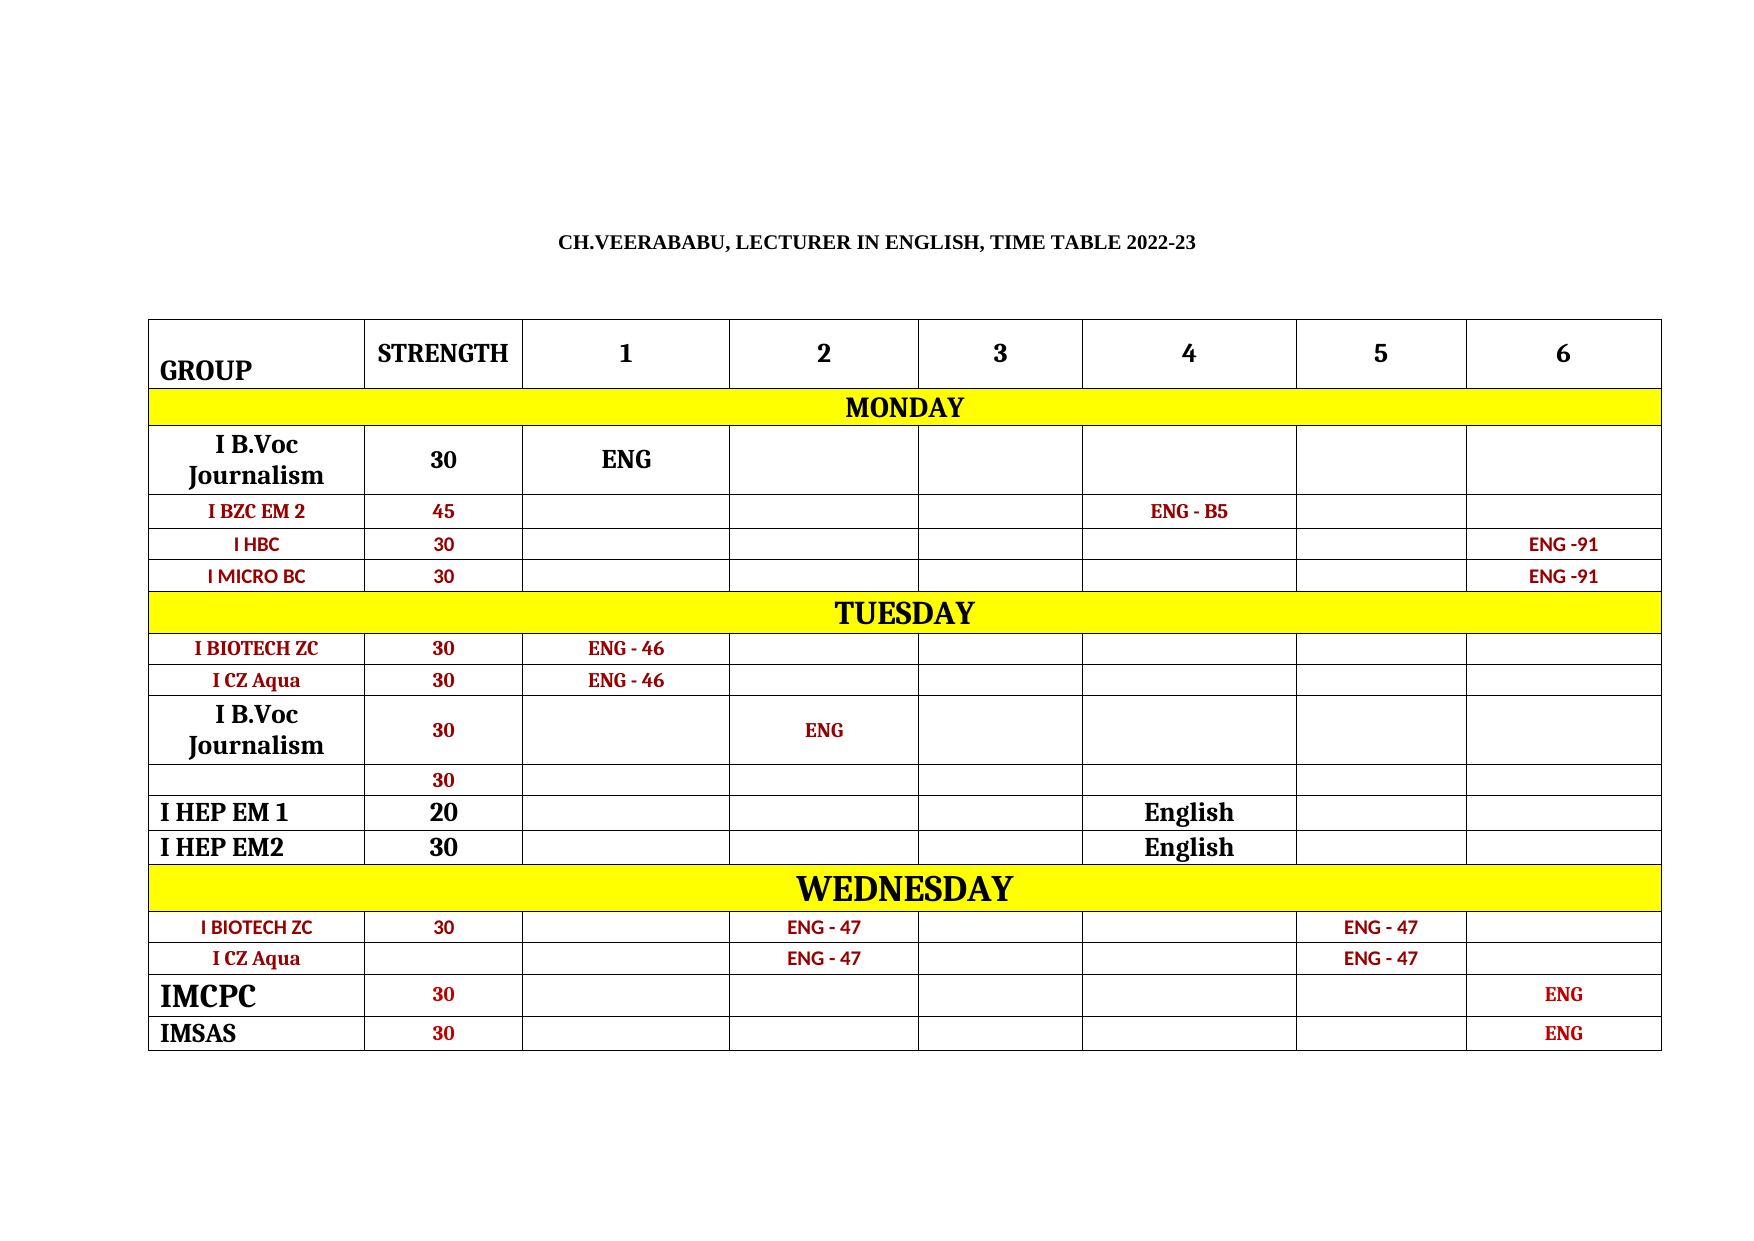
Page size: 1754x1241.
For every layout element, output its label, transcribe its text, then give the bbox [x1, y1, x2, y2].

table_header 5 [1297, 320, 1466, 387]
table_cell [1467, 634, 1661, 664]
table_cell 30 [365, 765, 522, 795]
table_cell I B.Voc Journalism [149, 696, 364, 764]
table_cell IMSAS [149, 1017, 364, 1050]
table_cell I BIOTECH ZC [149, 912, 364, 942]
table_cell [1083, 665, 1296, 695]
table_cell 30 [365, 665, 522, 695]
table_cell [919, 796, 1082, 830]
table_cell [1297, 831, 1466, 864]
table_cell [919, 696, 1082, 764]
table_cell [1467, 912, 1661, 942]
table_cell 30 [365, 831, 522, 864]
table_cell [730, 426, 918, 494]
table_cell [730, 1017, 918, 1050]
table_header 2 [730, 320, 918, 387]
table_cell TUESDAY [149, 592, 1661, 633]
table_cell ENG - 47 [730, 912, 918, 942]
table_cell [1297, 796, 1466, 830]
table_cell [523, 831, 729, 864]
table_header 6 [1467, 320, 1661, 387]
table_cell [523, 796, 729, 830]
table_cell [1467, 831, 1661, 864]
table_cell [1467, 665, 1661, 695]
table_cell [919, 912, 1082, 942]
table_cell I HBC [149, 529, 364, 559]
table_cell [919, 1017, 1082, 1050]
table_header GROUP [149, 320, 364, 387]
table_cell [523, 765, 729, 795]
table_cell [730, 560, 918, 591]
table_cell I CZ Aqua [149, 943, 364, 973]
table_header STRENGTH [365, 320, 522, 387]
table_cell [919, 495, 1082, 528]
table_cell ENG - 46 [523, 665, 729, 695]
table_cell [523, 975, 729, 1016]
table_cell English [1083, 831, 1296, 864]
table_cell [523, 696, 729, 764]
table_cell 30 [365, 560, 522, 591]
table_cell [149, 765, 364, 795]
table_cell [1297, 634, 1466, 664]
table_cell I HEP EM 1 [149, 796, 364, 830]
table_cell [1467, 943, 1661, 973]
table_cell [523, 912, 729, 942]
table_cell ENG [730, 696, 918, 764]
table_cell ENG - B5 [1083, 495, 1296, 528]
table_cell 30 [365, 975, 522, 1016]
table_cell English [1083, 796, 1296, 830]
table_header 4 [1083, 320, 1296, 387]
table_cell [523, 943, 729, 973]
table_cell ENG [1467, 1017, 1661, 1050]
table_cell 20 [365, 796, 522, 830]
table_cell [919, 765, 1082, 795]
table_cell ENG - 47 [730, 943, 918, 973]
table_cell ENG -91 [1467, 529, 1661, 559]
table_cell [730, 495, 918, 528]
table_cell [730, 765, 918, 795]
table_cell [919, 560, 1082, 591]
table_cell [919, 975, 1082, 1016]
table_cell ENG -91 [1467, 560, 1661, 591]
table_cell [1467, 426, 1661, 494]
table_cell [523, 495, 729, 528]
table_cell [1083, 765, 1296, 795]
table_cell [1083, 426, 1296, 494]
table_cell [919, 529, 1082, 559]
table_cell ENG - 47 [1297, 912, 1466, 942]
table_cell [730, 665, 918, 695]
table_cell [919, 665, 1082, 695]
table_cell I CZ Aqua [149, 665, 364, 695]
table_cell 30 [365, 634, 522, 664]
table_cell [730, 529, 918, 559]
table_cell [523, 1017, 729, 1050]
table_cell [1297, 495, 1466, 528]
table_cell 30 [365, 1017, 522, 1050]
table_cell [1083, 975, 1296, 1016]
table_cell ENG - 46 [523, 634, 729, 664]
table_cell ENG [523, 426, 729, 494]
table_cell [1083, 943, 1296, 973]
table_cell 30 [365, 529, 522, 559]
table_cell [730, 796, 918, 830]
table_cell I HEP EM2 [149, 831, 364, 864]
table_cell ENG - 47 [1297, 943, 1466, 973]
table_cell [1467, 495, 1661, 528]
table_cell 30 [365, 912, 522, 942]
table_cell WEDNESDAY [149, 865, 1661, 911]
table_cell [1297, 426, 1466, 494]
table_cell [1083, 696, 1296, 764]
table_cell [1467, 765, 1661, 795]
table_cell [1083, 1017, 1296, 1050]
table_cell [1297, 560, 1466, 591]
table_cell I B.Voc Journalism [149, 426, 364, 494]
table_cell I MICRO BC [149, 560, 364, 591]
table_cell [1083, 912, 1296, 942]
table_cell [1467, 796, 1661, 830]
table_cell [1297, 665, 1466, 695]
table_cell 30 [365, 426, 522, 494]
table_header 3 [919, 320, 1082, 387]
table_cell [1297, 696, 1466, 764]
table_cell [1297, 975, 1466, 1016]
table_cell MONDAY [149, 389, 1661, 425]
table_cell [1297, 529, 1466, 559]
table_cell [730, 634, 918, 664]
table_cell I BIOTECH ZC [149, 634, 364, 664]
table_cell [1083, 634, 1296, 664]
table_cell [1083, 529, 1296, 559]
table_cell [1297, 1017, 1466, 1050]
table_cell [1297, 765, 1466, 795]
table_cell ENG [1467, 975, 1661, 1016]
table_cell IMCPC [149, 975, 364, 1016]
table_cell 45 [365, 495, 522, 528]
table_cell [730, 831, 918, 864]
table_header 1 [523, 320, 729, 387]
table_cell [919, 943, 1082, 973]
text CH.VEERABABU, LECTURER IN ENGLISH, TIME TABLE 2022-23 [150, 230, 1604, 254]
table_cell [919, 426, 1082, 494]
table_cell [1083, 560, 1296, 591]
table_cell [730, 975, 918, 1016]
table_cell I BZC EM 2 [149, 495, 364, 528]
table_cell [919, 634, 1082, 664]
table_cell [1467, 696, 1661, 764]
table_cell 30 [365, 696, 522, 764]
table_cell [919, 831, 1082, 864]
table_cell [365, 943, 522, 973]
table_cell [523, 560, 729, 591]
table_cell [523, 529, 729, 559]
